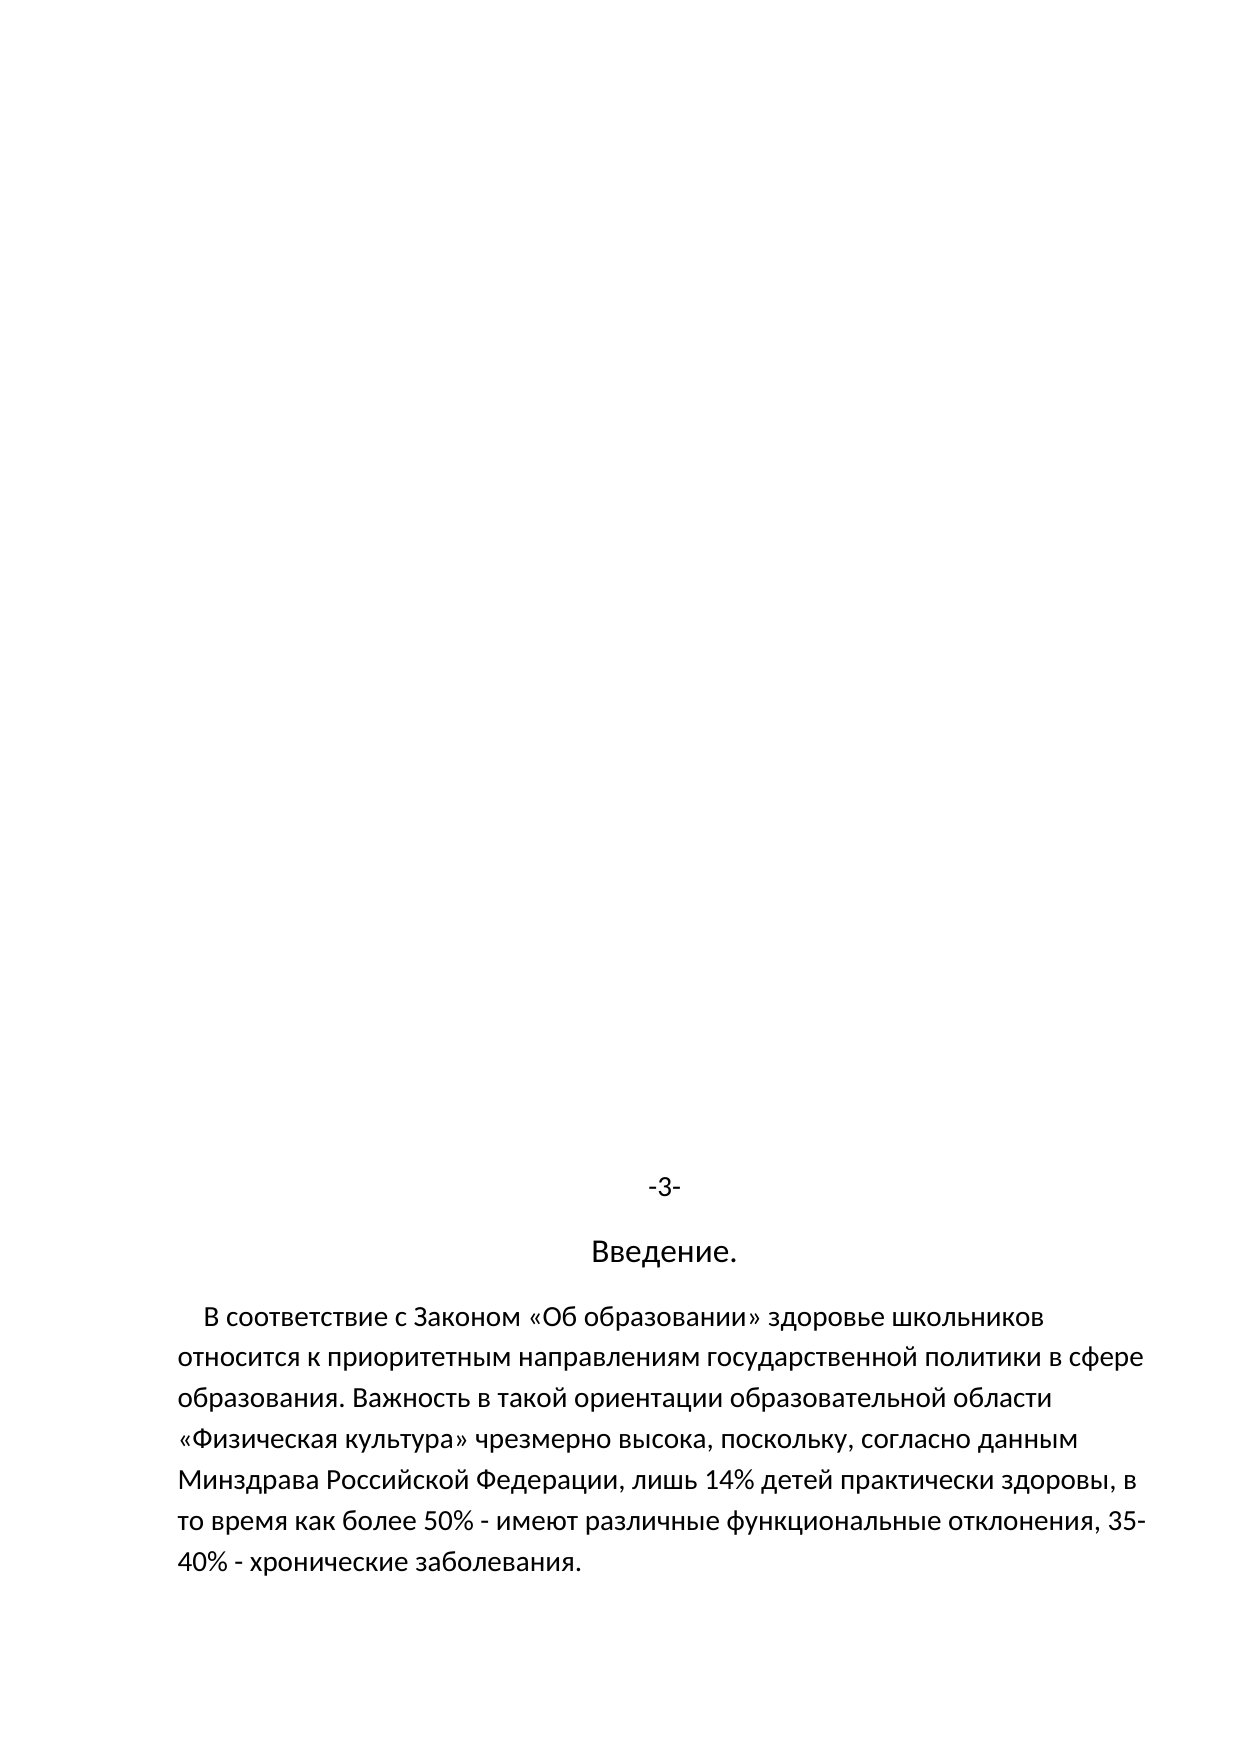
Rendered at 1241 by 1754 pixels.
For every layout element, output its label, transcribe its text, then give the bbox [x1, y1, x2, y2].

text В соответствие с Законом «Об образовании» здоровье школьников относится к приоритетным направлениям государственной политики в сфере образования. Важность в такой ориентации образовательной области «Физическая культура» чрезмерно высока, поскольку, согласно данным Минздрава Российской Федерации, лишь 14% детей практически здоровы, в то время как более 50% - имеют различные функциональные отклонения, 35-40% - хронические заболевания. [177, 1298, 1152, 1579]
text Введение. [177, 1230, 1152, 1271]
text -3- [177, 1168, 1152, 1204]
